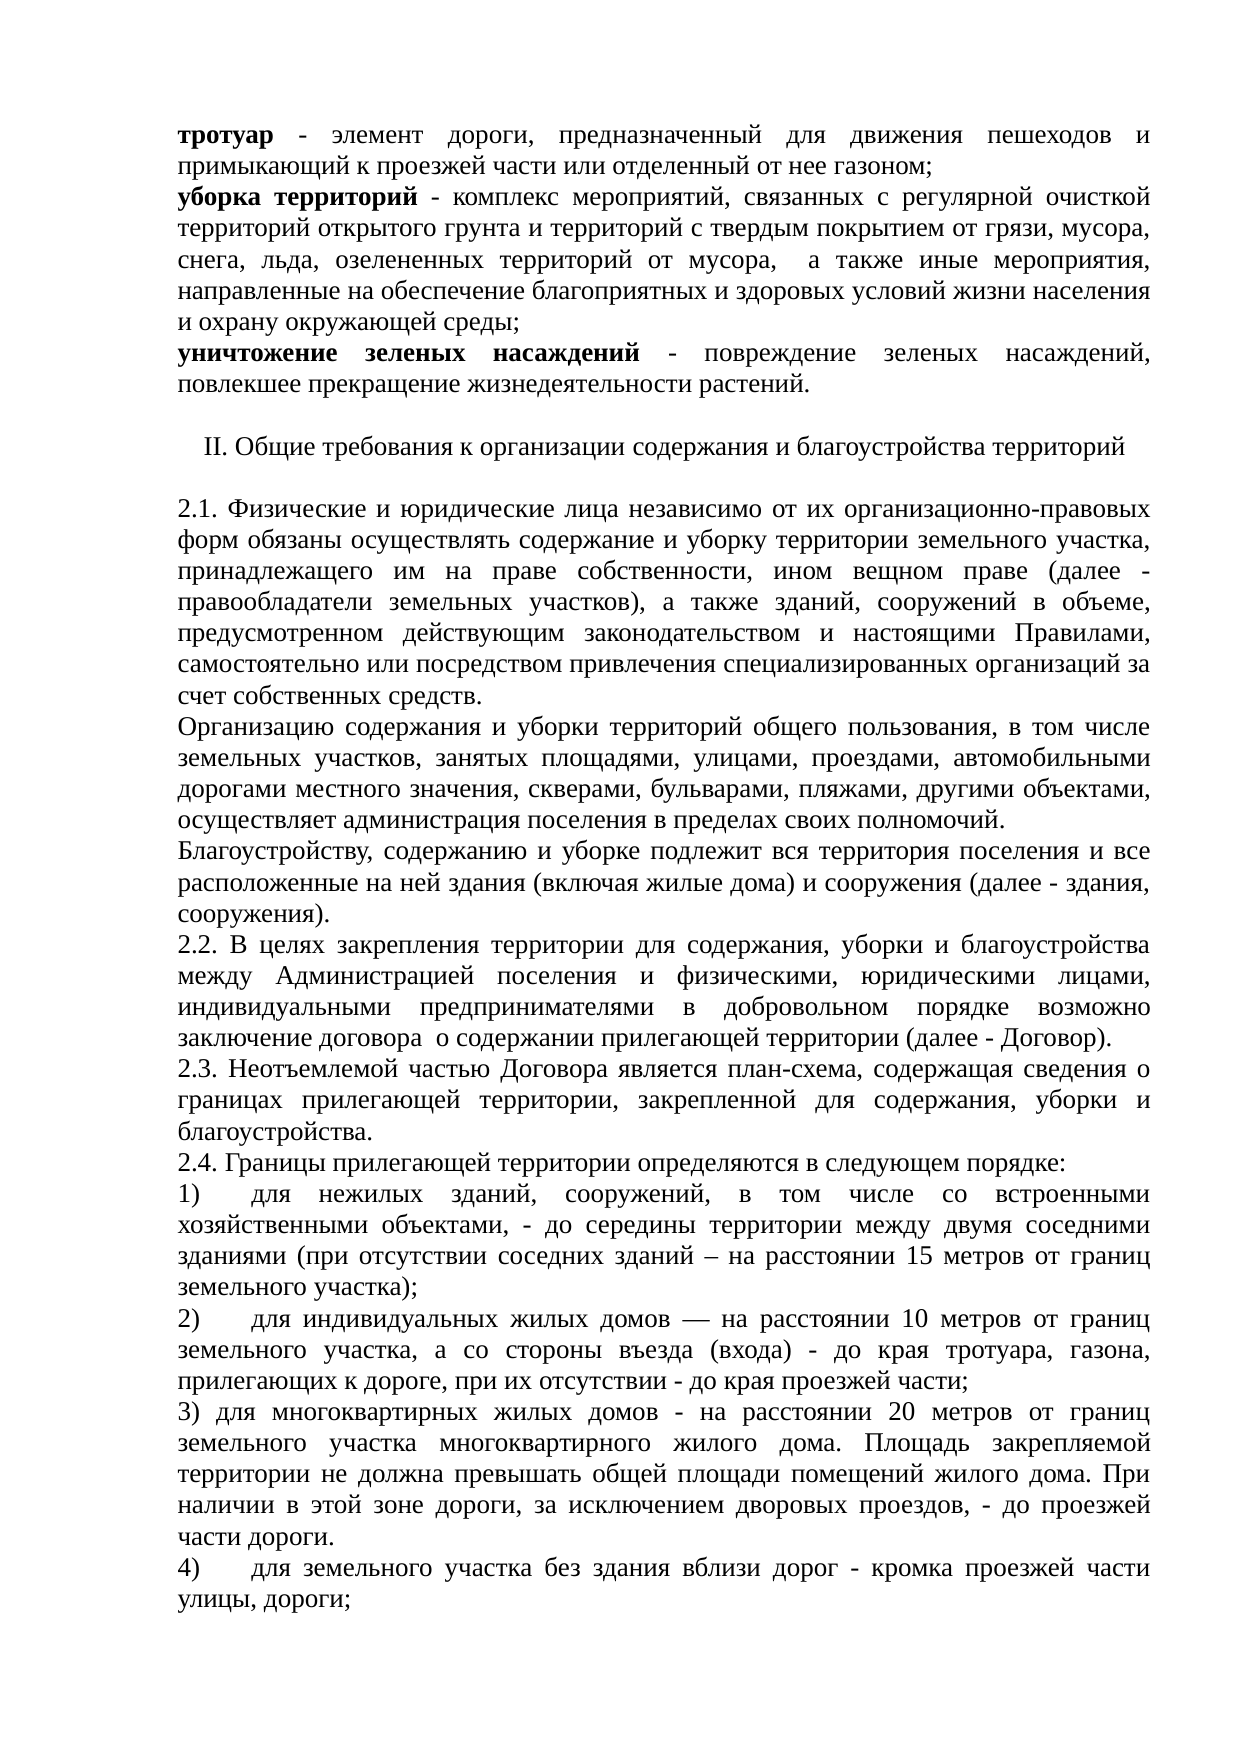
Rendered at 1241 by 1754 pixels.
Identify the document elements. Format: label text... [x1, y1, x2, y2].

text 4) для земельного участка без здания вблизи дорог - кромка проезжей части улицы, дороги; [177, 1551, 1152, 1613]
text 1) для нежилых зданий, сооружений, в том числе со встроенными хозяйственными объектами, - до середины территории между двумя соседними зданиями (при отсутствии соседних зданий – на расстоянии 15 метров от границ земельного участка); [177, 1177, 1152, 1302]
text 2.1. Физические и юридические лица независимо от их организационно-правовых форм обязаны осуществлять содержание и уборку территории земельного участка, принадлежащего им на праве собственности, ином вещном праве (далее - правообладатели земельных участков), а также зданий, сооружений в объеме, предусмотренном действующим законодательством и настоящими Правилами, самостоятельно или посредством привлечения специализированных организаций за счет собственных средств. [177, 492, 1152, 710]
text 2.3. Неотъемлемой частью Договора является план-схема, содержащая сведения о границах прилегающей территории, закрепленной для содержания, уборки и благоустройства. [177, 1052, 1152, 1146]
text 2.2. В целях закрепления территории для содержания, уборки и благоустройства между Администрацией поселения и физическими, юридическими лицами, индивидуальными предпринимателями в добровольном порядке возможно заключение договора о содержании прилегающей территории (далее - Договор). [177, 928, 1152, 1052]
text уничтожение зеленых насаждений - повреждение зеленых насаждений, повлекшее прекращение жизнедеятельности растений. [177, 336, 1152, 398]
text тротуар - элемент дороги, предназначенный для движения пешеходов и примыкающий к проезжей части или отделенный от нее газоном; [177, 118, 1152, 180]
text 2.4. Границы прилегающей территории определяются в следующем порядке: [177, 1146, 1152, 1177]
text II. Общие требования к организации содержания и благоустройства территорий [177, 429, 1152, 461]
text 2) для индивидуальных жилых домов — на расстоянии 10 метров от границ земельного участка, а со стороны въезда (входа) - до края тротуара, газона, прилегающих к дороге, при их отсутствии - до края проезжей части; [177, 1302, 1152, 1395]
text 3) для многоквартирных жилых домов - на расстоянии 20 метров от границ земельного участка многоквартирного жилого дома. Площадь закрепляемой территории не должна превышать общей площади помещений жилого дома. При наличии в этой зоне дороги, за исключением дворовых проездов, - до проезжей части дороги. [177, 1395, 1152, 1551]
text Организацию содержания и уборки территорий общего пользования, в том числе земельных участков, занятых площадями, улицами, проездами, автомобильными дорогами местного значения, скверами, бульварами, пляжами, другими объектами, осуществляет администрация поселения в пределах своих полномочий. [177, 710, 1152, 834]
text уборка территорий - комплекс мероприятий, связанных с регулярной очисткой территорий открытого грунта и территорий с твердым покрытием от грязи, мусора, снега, льда, озелененных территорий от мусора, а также иные мероприятия, направленные на обеспечение благоприятных и здоровых условий жизни населения и охрану окружающей среды; [177, 180, 1152, 336]
text Благоустройству, содержанию и уборке подлежит вся территория поселения и все расположенные на ней здания (включая жилые дома) и сооружения (далее - здания, сооружения). [177, 834, 1152, 928]
